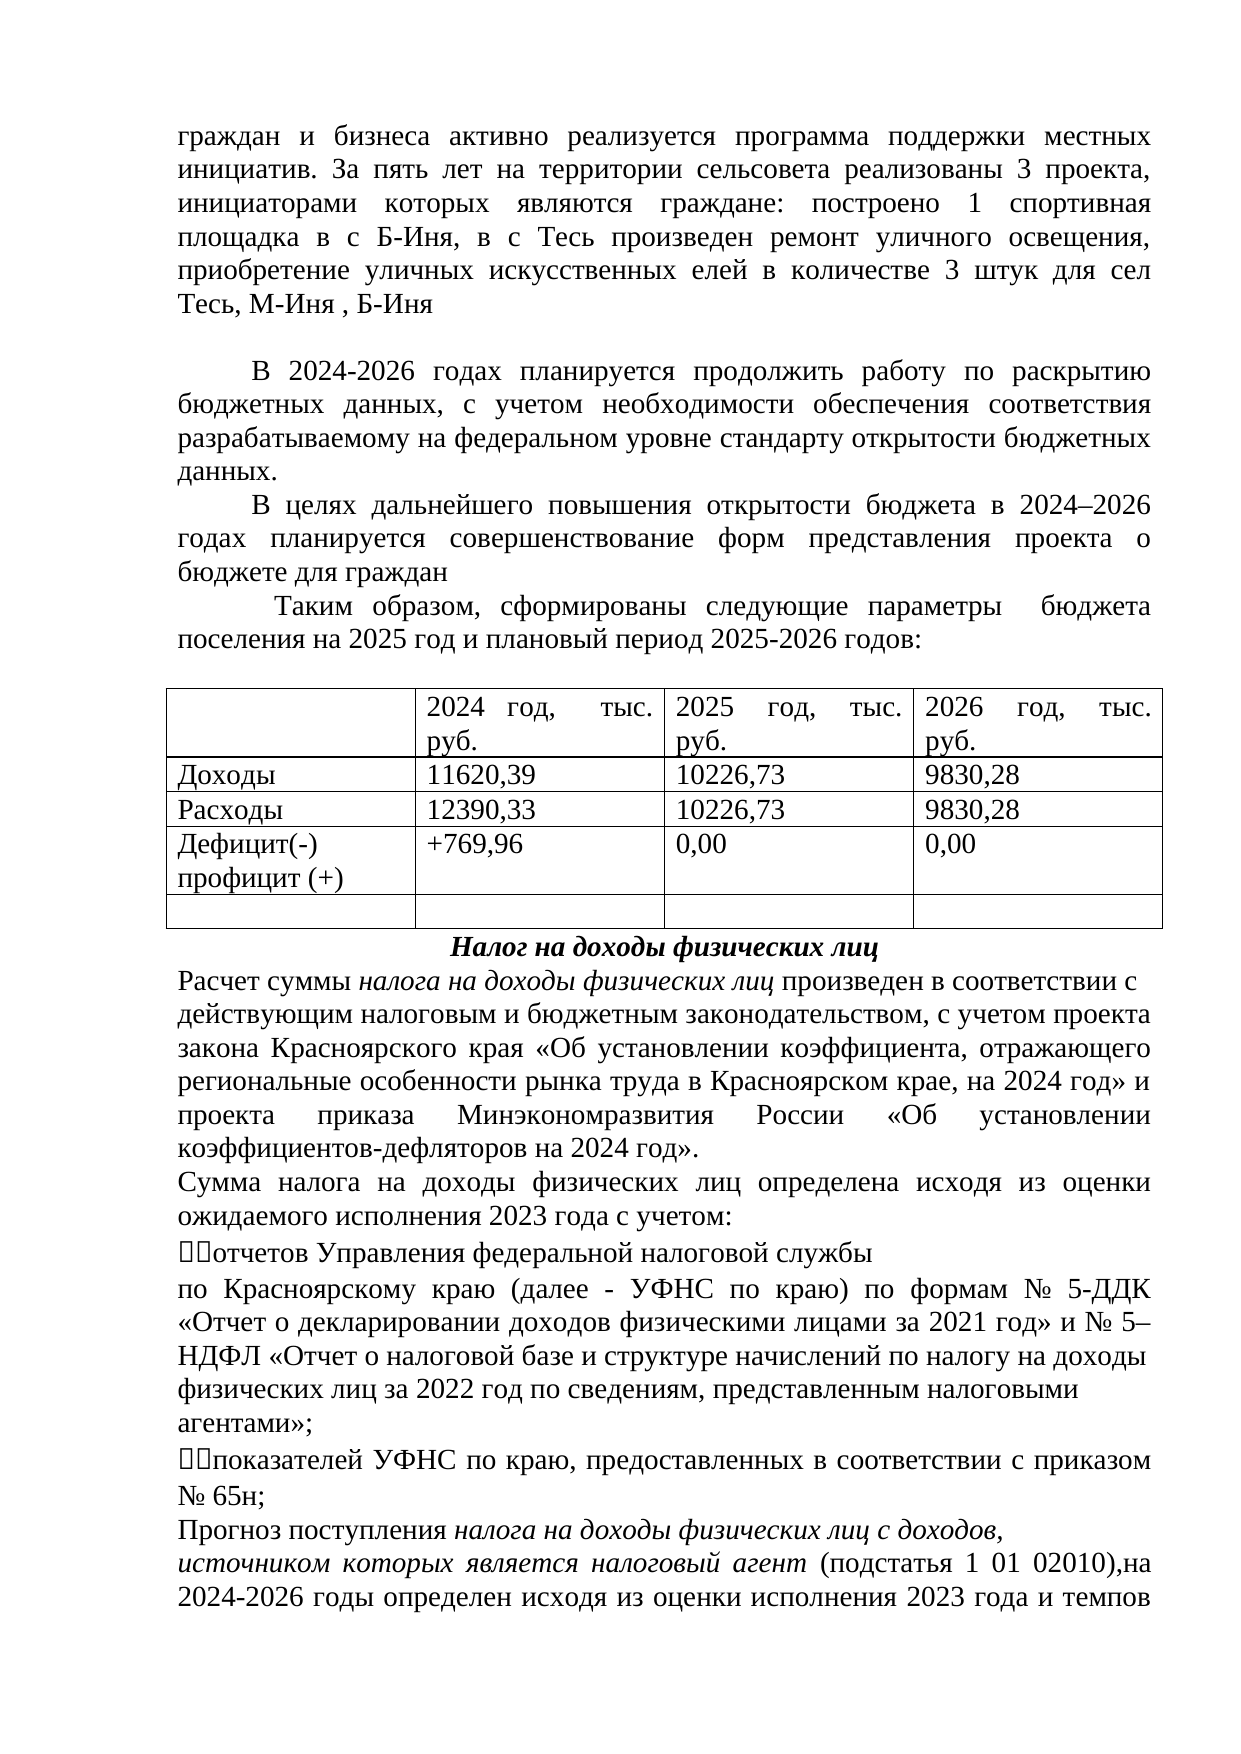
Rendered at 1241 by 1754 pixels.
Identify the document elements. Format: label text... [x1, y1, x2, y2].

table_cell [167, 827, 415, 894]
text Таким образом, сформированы следующие параметры бюджета поселения на 2025 год и плановый период 2025-2026 годов: [177, 588, 1152, 655]
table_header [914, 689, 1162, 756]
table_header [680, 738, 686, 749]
text Налог на доходы физических лиц [177, 929, 1152, 963]
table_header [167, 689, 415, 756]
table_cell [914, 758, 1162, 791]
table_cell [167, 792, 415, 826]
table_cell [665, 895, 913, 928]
text физических лиц за 2022 год по сведениям, представленным налоговыми [177, 1372, 1152, 1405]
text действующим налоговым и бюджетным законодательством, с учетом проекта закона Красноярского края «Об установлении коэффициента, отражающего региональные особенности рынка труда в Красноярском крае, на 2024 год» и проекта приказа Минэкономразвития России «Об установлении коэффициентов-дефляторов на 2024 год». [177, 996, 1152, 1164]
text В целях дальнейшего повышения открытости бюджета в 2024–2026 годах планируется совершенствование форм представления проекта о бюджете для граждан [177, 487, 1152, 588]
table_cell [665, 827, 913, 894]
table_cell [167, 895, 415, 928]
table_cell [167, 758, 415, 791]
text по Красноярскому краю (далее - УФНС по краю) по формам № 5-ДДК «Отчет о декларировании доходов физическими лицами за 2021 год» и № 5–НДФЛ «Отчет о налоговой базе и структуре начислений по налогу на доходы [177, 1271, 1152, 1372]
text В 2024-2026 годах планируется продолжить работу по раскрытию бюджетных данных, с учетом необходимости обеспечения соответствия разрабатываемому на федеральном уровне стандарту открытости бюджетных данных. [177, 353, 1152, 487]
text Сумма налога на доходы физических лиц определена исходя из оценки ожидаемого исполнения 2023 года с учетом: [177, 1164, 1152, 1231]
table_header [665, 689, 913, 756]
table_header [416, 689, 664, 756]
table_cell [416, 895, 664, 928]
text отчетов Управления федеральной налоговой службы [177, 1231, 1152, 1271]
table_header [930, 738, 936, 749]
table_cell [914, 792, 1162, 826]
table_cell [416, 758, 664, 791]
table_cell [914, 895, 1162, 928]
text Прогноз поступления налога на доходы физических лиц с доходов, [177, 1512, 1152, 1545]
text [177, 1545, 1152, 1612]
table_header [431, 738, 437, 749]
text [177, 118, 1152, 319]
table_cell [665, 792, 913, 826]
text агентами»; [177, 1405, 1152, 1439]
text показателей УФНС по краю, предоставленных в соответствии с приказом № 65н; [177, 1439, 1152, 1512]
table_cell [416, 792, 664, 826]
text Расчет суммы налога на доходы физических лиц произведен в соответствии с [177, 963, 1152, 996]
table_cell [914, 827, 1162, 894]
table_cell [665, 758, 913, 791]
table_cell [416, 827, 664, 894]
